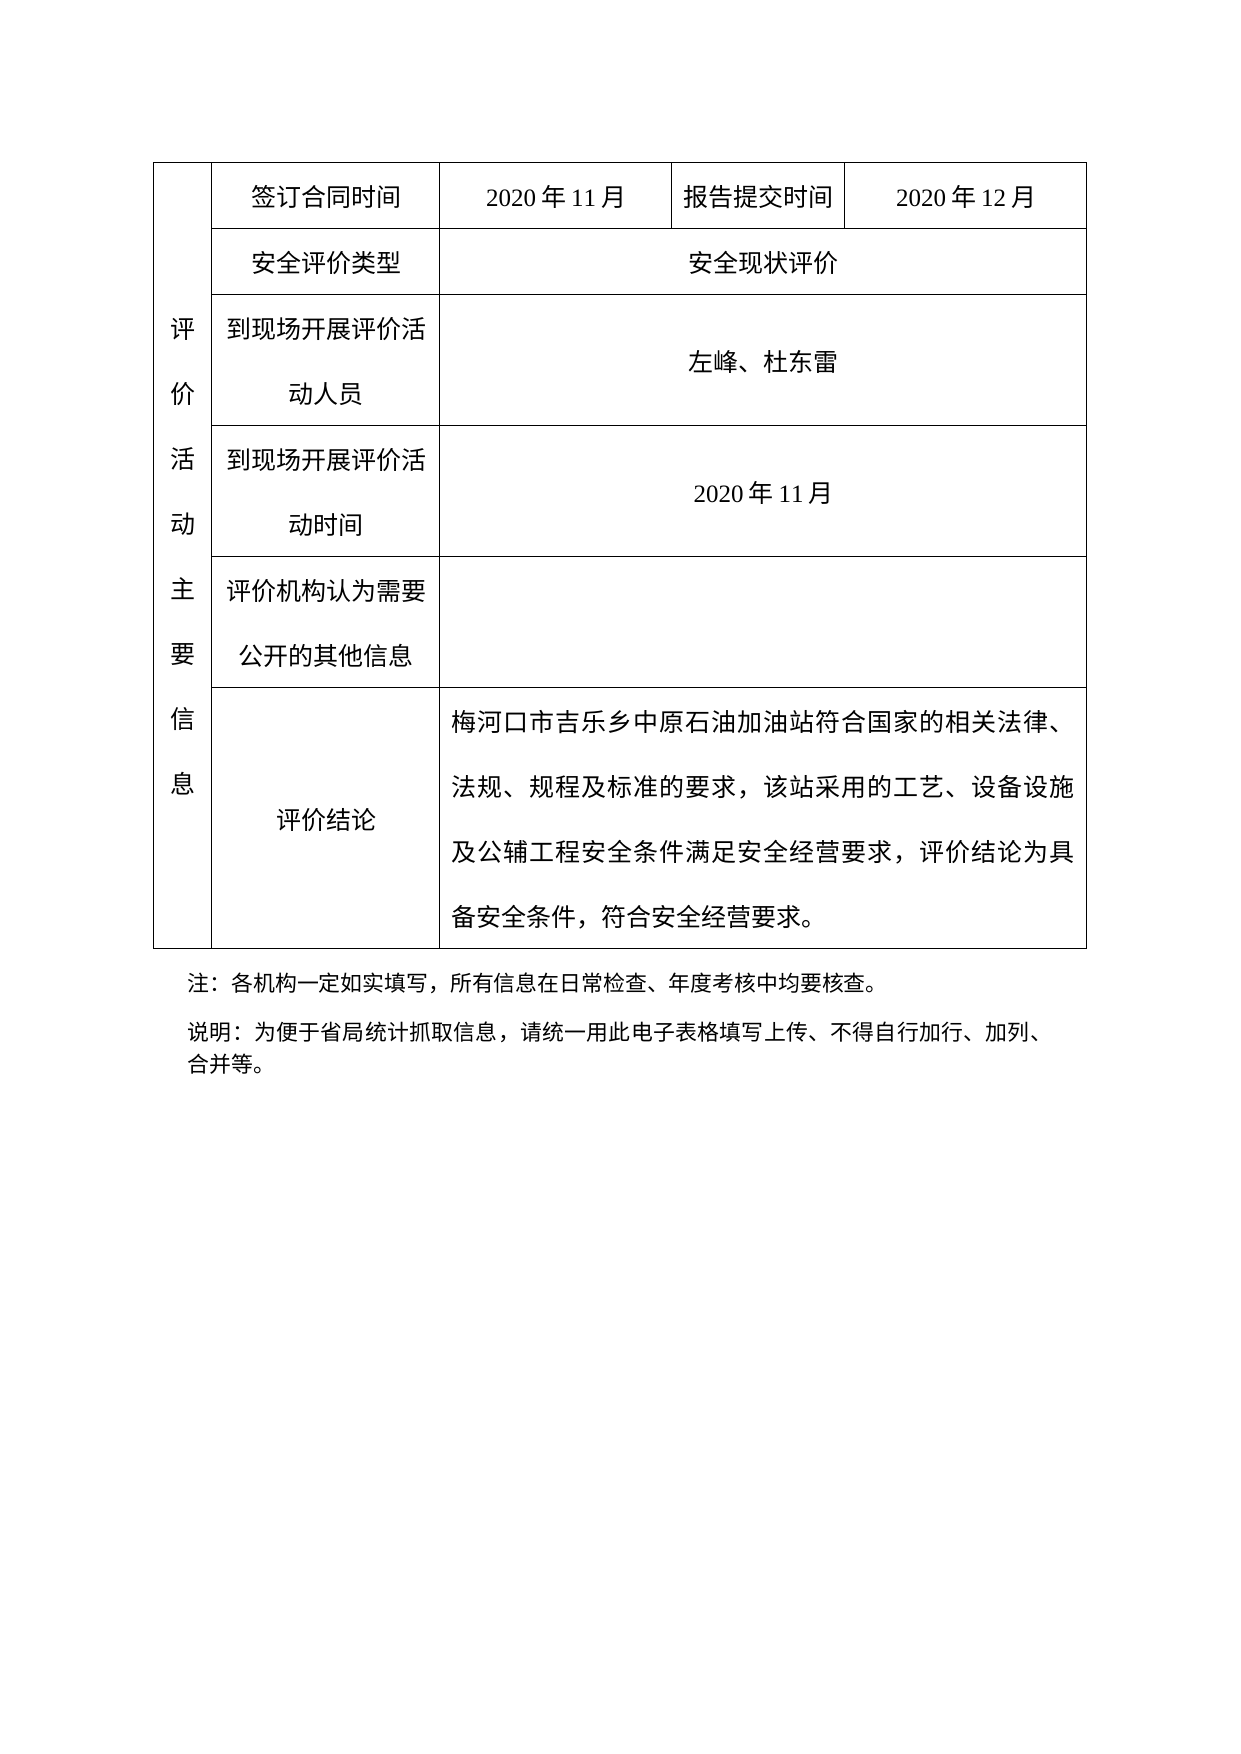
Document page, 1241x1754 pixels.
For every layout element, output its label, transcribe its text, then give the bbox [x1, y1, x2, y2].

table_cell [440, 557, 1086, 687]
table_cell 2020年12月 [845, 163, 1086, 228]
table_cell 到现场开展评价活动时间 [212, 426, 439, 556]
table_cell 安全现状评价 [440, 229, 1086, 294]
table_cell 2020年11月 [440, 163, 671, 228]
table_cell 报告提交时间 [672, 163, 844, 228]
table_cell 左峰、杜东雷 [440, 295, 1086, 425]
table_cell 评价活动主要信息 [154, 163, 211, 948]
text 说明：为便于省局统计抓取信息，请统一用此电子表格填写上传、不得自行加行、加列、合并等。 [187, 1014, 1053, 1079]
table_cell 2020年11月 [440, 426, 1086, 556]
table_cell 评价结论 [212, 688, 439, 948]
table_cell 签订合同时间 [212, 163, 439, 228]
text 注：各机构一定如实填写，所有信息在日常检查、年度考核中均要核查。 [187, 966, 1053, 998]
table_cell 安全评价类型 [212, 229, 439, 294]
table_cell 梅河口市吉乐乡中原石油加油站符合国家的相关法律、法规、规程及标准的要求，该站采用的工艺、设备设施及公辅工程安全条件满足安全经营要求，评价结论为具备安全条件，符合安全经营要求。 [440, 688, 1086, 948]
table_cell 到现场开展评价活动人员 [212, 295, 439, 425]
table_cell 评价机构认为需要公开的其他信息 [212, 557, 439, 687]
